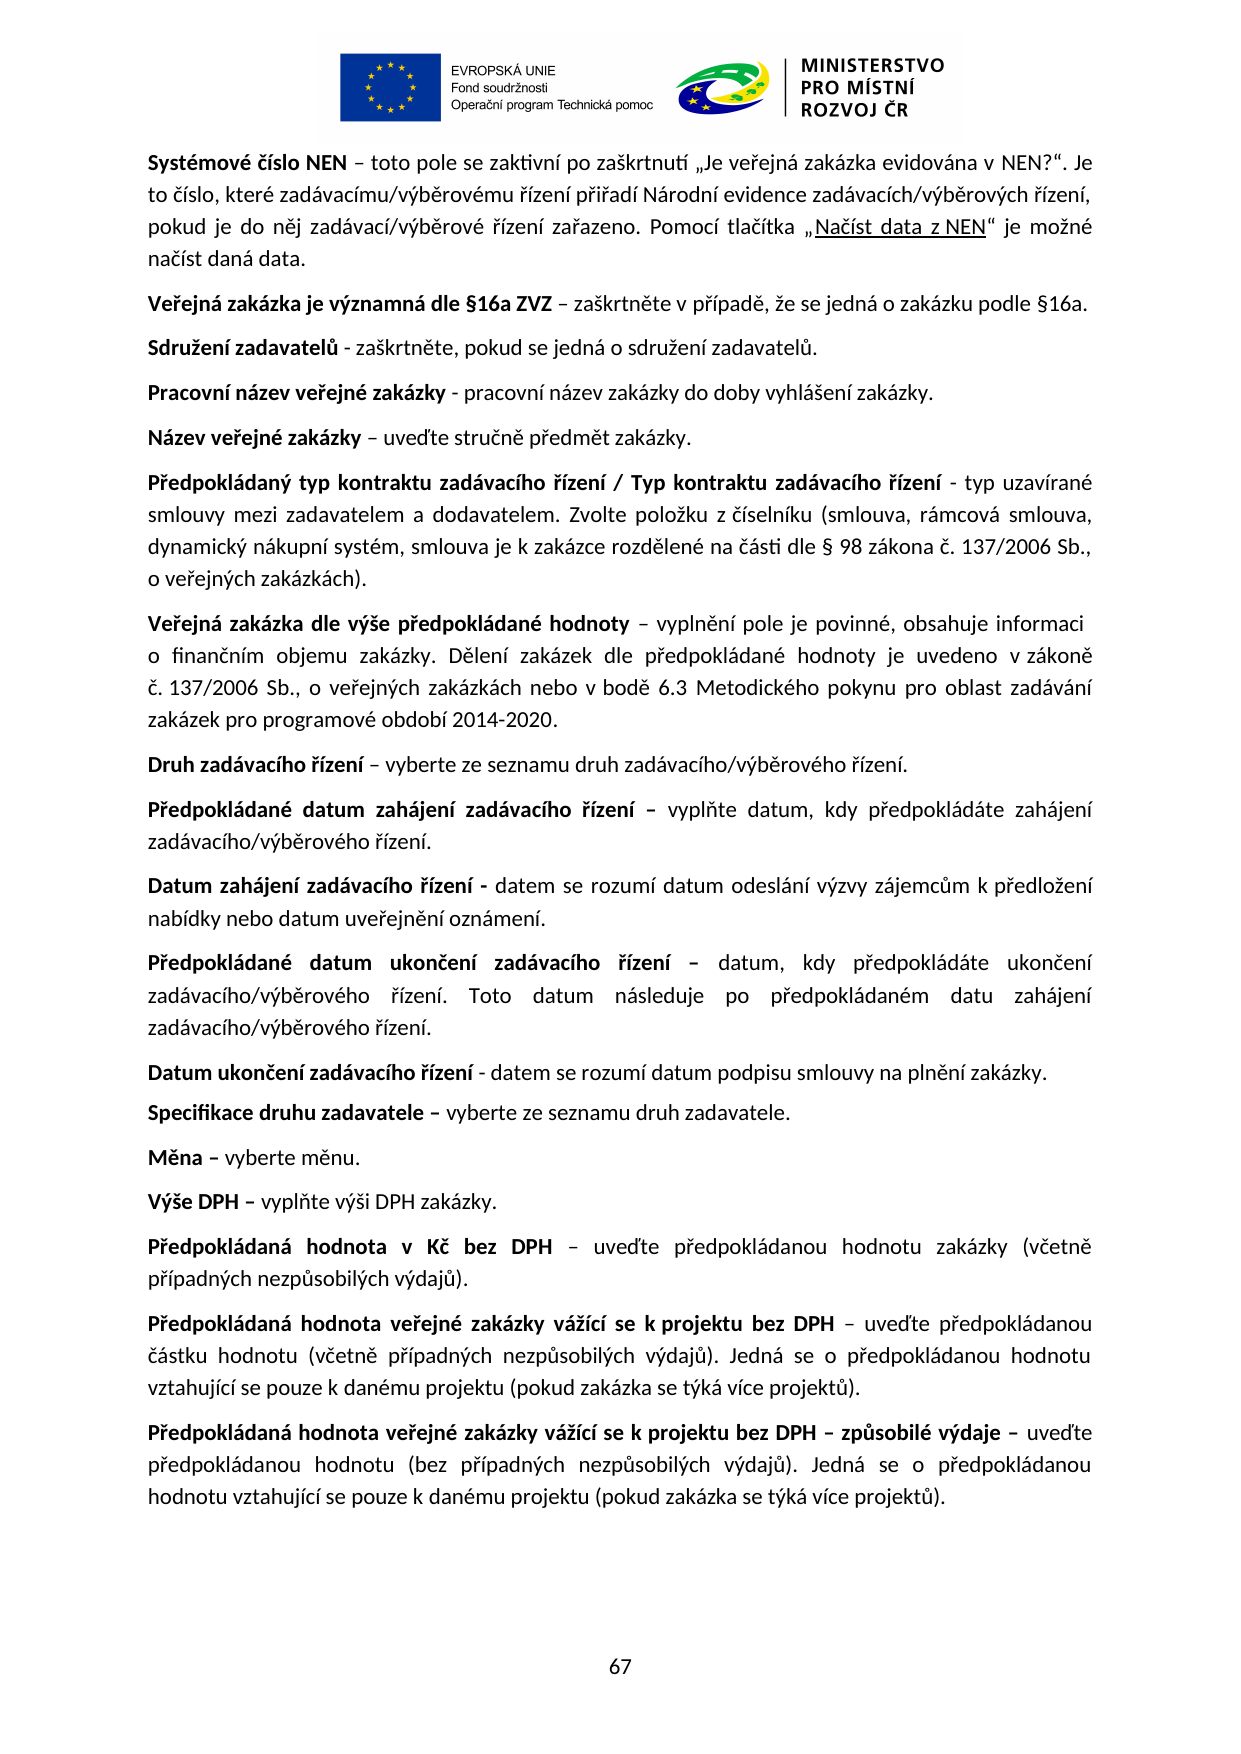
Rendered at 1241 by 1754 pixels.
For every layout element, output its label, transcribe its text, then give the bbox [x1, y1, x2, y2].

text Předpokládané datum zahájení zadávacího řízení – vyplňte datum, kdy předpokládáte zahájení zadávacího/výběrového řízení. [148, 795, 1093, 855]
text Systémové číslo NEN – toto pole se zaktivní po zaškrtnutí „Je veřejná zakázka evidována v NEN?“. Je to číslo, které zadávacímu/výběrovému řízení přiřadí Národní evidence zadávacích/výběrových řízení, pokud je do něj zadávací/výběrové řízení zařazeno. Pomocí tlačítka „Načíst data z NEN“ je možné načíst daná data. [148, 148, 1093, 272]
text Pracovní název veřejné zakázky - pracovní název zakázky do doby vyhlášení zakázky. [148, 378, 1093, 406]
text Měna – vyberte měnu. [148, 1143, 1093, 1171]
text Předpokládaný typ kontraktu zadávacího řízení / Typ kontraktu zadávacího řízení - typ uzavírané smlouvy mezi zadavatelem a dodavatelem. Zvolte položku z číselníku (smlouva, rámcová smlouva, dynamický nákupní systém, smlouva je k zakázce rozdělené na části dle § 98 zákona č. 137/2006 Sb., o veřejných zakázkách). [148, 468, 1093, 592]
text Předpokládaná hodnota veřejné zakázky vážící se k projektu bez DPH – způsobilé výdaje – uveďte předpokládanou hodnotu (bez případných nezpůsobilých výdajů). Jedná se o předpokládanou hodnotu vztahující se pouze k danému projektu (pokud zakázka se týká více projektů). [148, 1418, 1093, 1511]
text Veřejná zakázka dle výše předpokládané hodnoty – vyplnění pole je povinné, obsahuje informaci o finančním objemu zakázky. Dělení zakázek dle předpokládané hodnoty je uvedeno v zákoně č. 137/2006 Sb., o veřejných zakázkách nebo v bodě 6.3 Metodického pokynu pro oblast zadávání zakázek pro programové období 2014-2020. [148, 609, 1093, 733]
text Druh zadávacího řízení – vyberte ze seznamu druh zadávacího/výběrového řízení. [148, 750, 1093, 778]
text Datum zahájení zadávacího řízení - datem se rozumí datum odeslání výzvy zájemcům k předložení nabídky nebo datum uveřejnění oznámení. [148, 872, 1093, 932]
text Veřejná zakázka je významná dle §16a ZVZ – zaškrtněte v případě, že se jedná o zakázku podle §16a. [148, 289, 1093, 317]
picture [318, 31, 965, 144]
text Sdružení zadavatelů - zaškrtněte, pokud se jedná o sdružení zadavatelů. [148, 333, 1093, 362]
text Výše DPH – vyplňte výši DPH zakázky. [148, 1187, 1093, 1216]
text Název veřejné zakázky – uveďte stručně předmět zakázky. [148, 423, 1093, 451]
text Specifikace druhu zadavatele – vyberte ze seznamu druh zadavatele. [148, 1098, 1093, 1126]
text Datum ukončení zadávacího řízení - datem se rozumí datum podpisu smlouvy na plnění zakázky. [148, 1058, 1093, 1086]
text Předpokládaná hodnota veřejné zakázky vážící se k projektu bez DPH – uveďte předpokládanou částku hodnotu (včetně případných nezpůsobilých výdajů). Jedná se o předpokládanou hodnotu vztahující se pouze k danému projektu (pokud zakázka se týká více projektů). [148, 1309, 1093, 1401]
text Předpokládaná hodnota v Kč bez DPH – uveďte předpokládanou hodnotu zakázky (včetně případných nezpůsobilých výdajů). [148, 1232, 1093, 1292]
text Předpokládané datum ukončení zadávacího řízení – datum, kdy předpokládáte ukončení zadávacího/výběrového řízení. Toto datum následuje po předpokládaném datu zahájení zadávacího/výběrového řízení. [148, 948, 1093, 1041]
